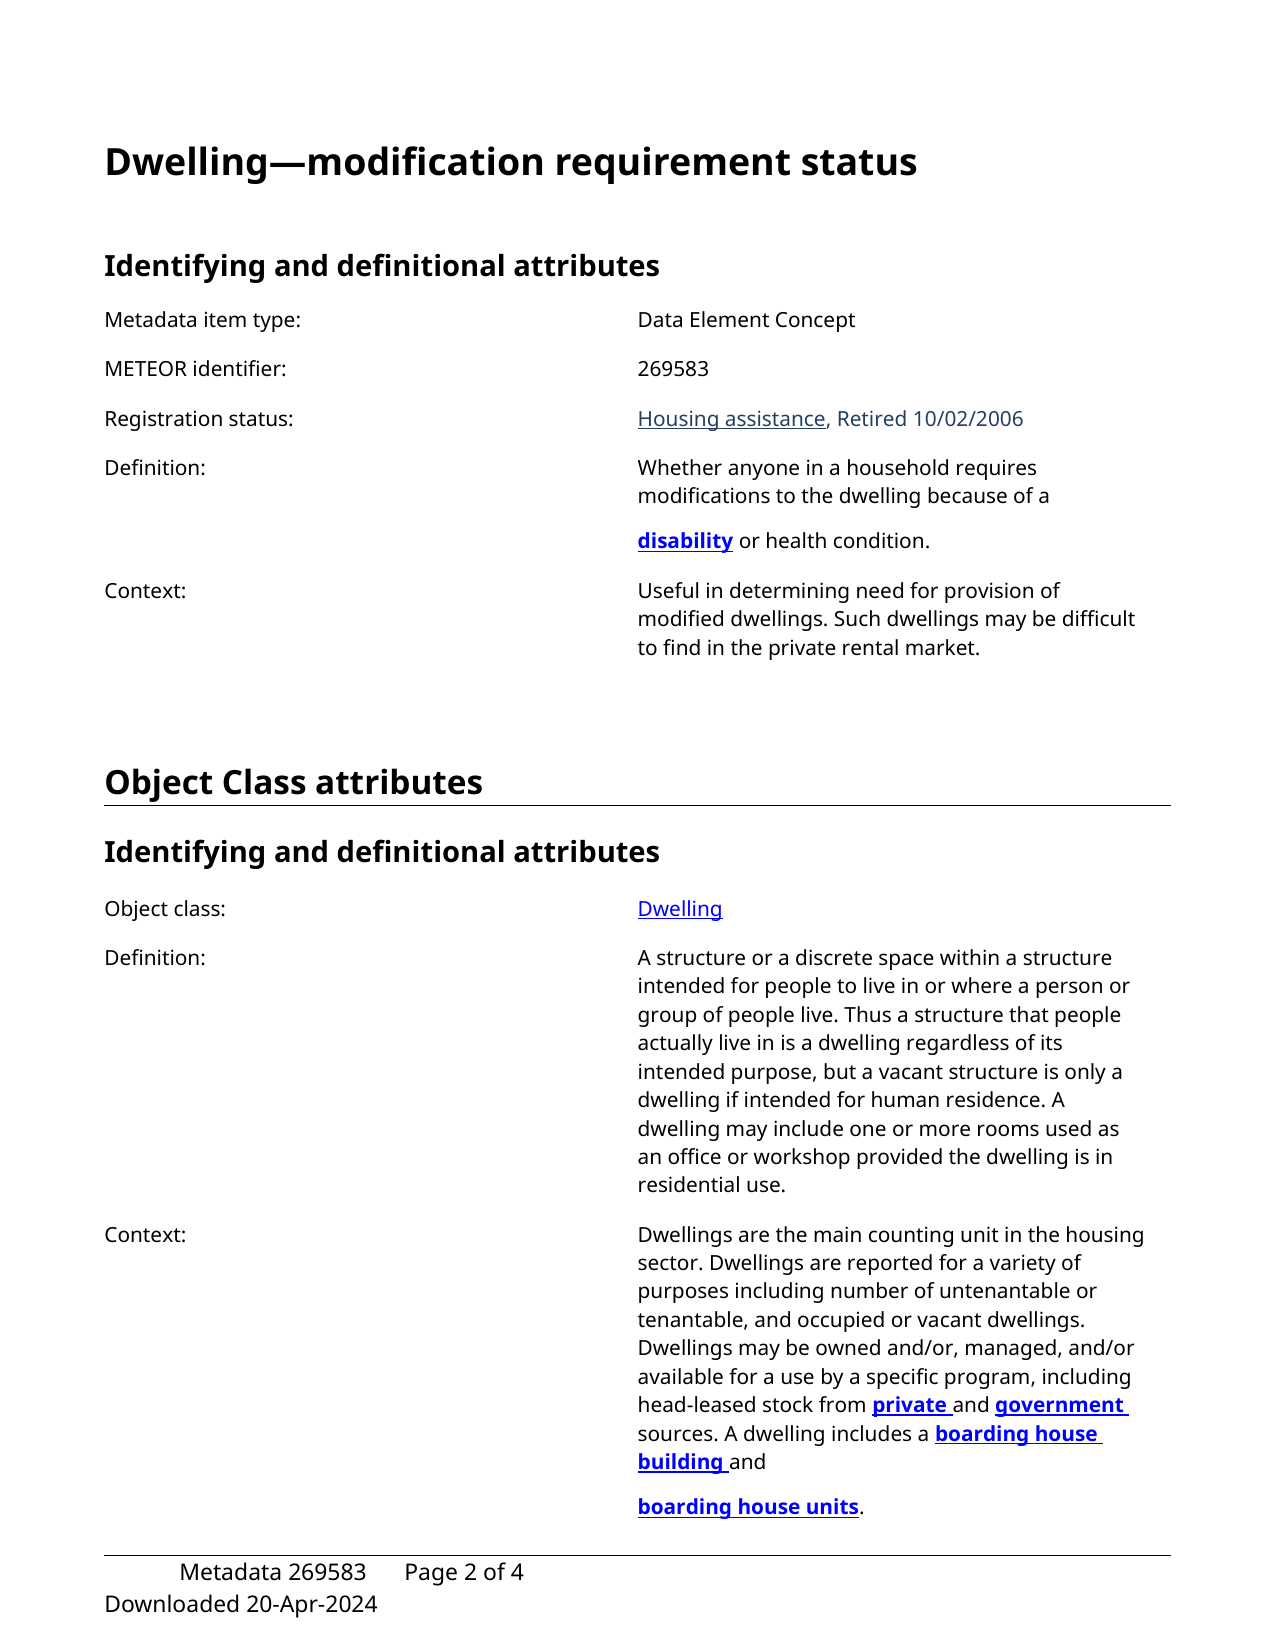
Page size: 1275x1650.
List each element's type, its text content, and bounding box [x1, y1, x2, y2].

subtitle Object Class attributes [104, 759, 1171, 805]
table_cell Context: [93, 1209, 626, 1531]
table_cell METEOR identifier: [93, 344, 626, 393]
table_cell Definition: [93, 443, 626, 566]
table_header Object class: [93, 883, 626, 933]
table_cell Metadata item type: [93, 295, 626, 344]
table_cell Dwellings are the main counting unit in the housing sector. Dwellings are reported for a variety of purposes including number of untenantable or tenantable, and occupied or vacant dwellings. Dwellings may be owned and/or, managed, and/or available for a use by a specific program, including head-leased stock from private and government sources. A dwelling includes a boarding house building and boarding house units. [626, 1209, 1159, 1531]
table_header Identifying and definitional attributes [93, 199, 1159, 295]
subtitle Dwelling—modification requirement status [104, 135, 1171, 186]
table_cell 269583 [626, 344, 1159, 393]
table_cell Data Element Concept [626, 295, 1159, 344]
table_cell Useful in determining need for provision of modified dwellings. Such dwellings may be difficult to find in the private rental market. [626, 566, 1159, 672]
table_cell Definition: [93, 933, 626, 1209]
table_cell Registration status: [93, 394, 626, 443]
table_cell Housing assistance, Retired 10/02/2006 [626, 394, 1159, 443]
table_cell Whether anyone in a household requires modifications to the dwelling because of a disability or health condition. [626, 443, 1159, 566]
table_cell Context: [93, 566, 626, 672]
subtitle Identifying and definitional attributes [104, 831, 1171, 871]
table_cell A structure or a discrete space within a structure intended for people to live in or where a person or group of people live. Thus a structure that people actually live in is a dwelling regardless of its intended purpose, but a vacant structure is only a dwelling if intended for human residence. A dwelling may include one or more rooms used as an office or workshop provided the dwelling is in residential use. [626, 933, 1159, 1209]
table_header Dwelling [626, 883, 1159, 933]
